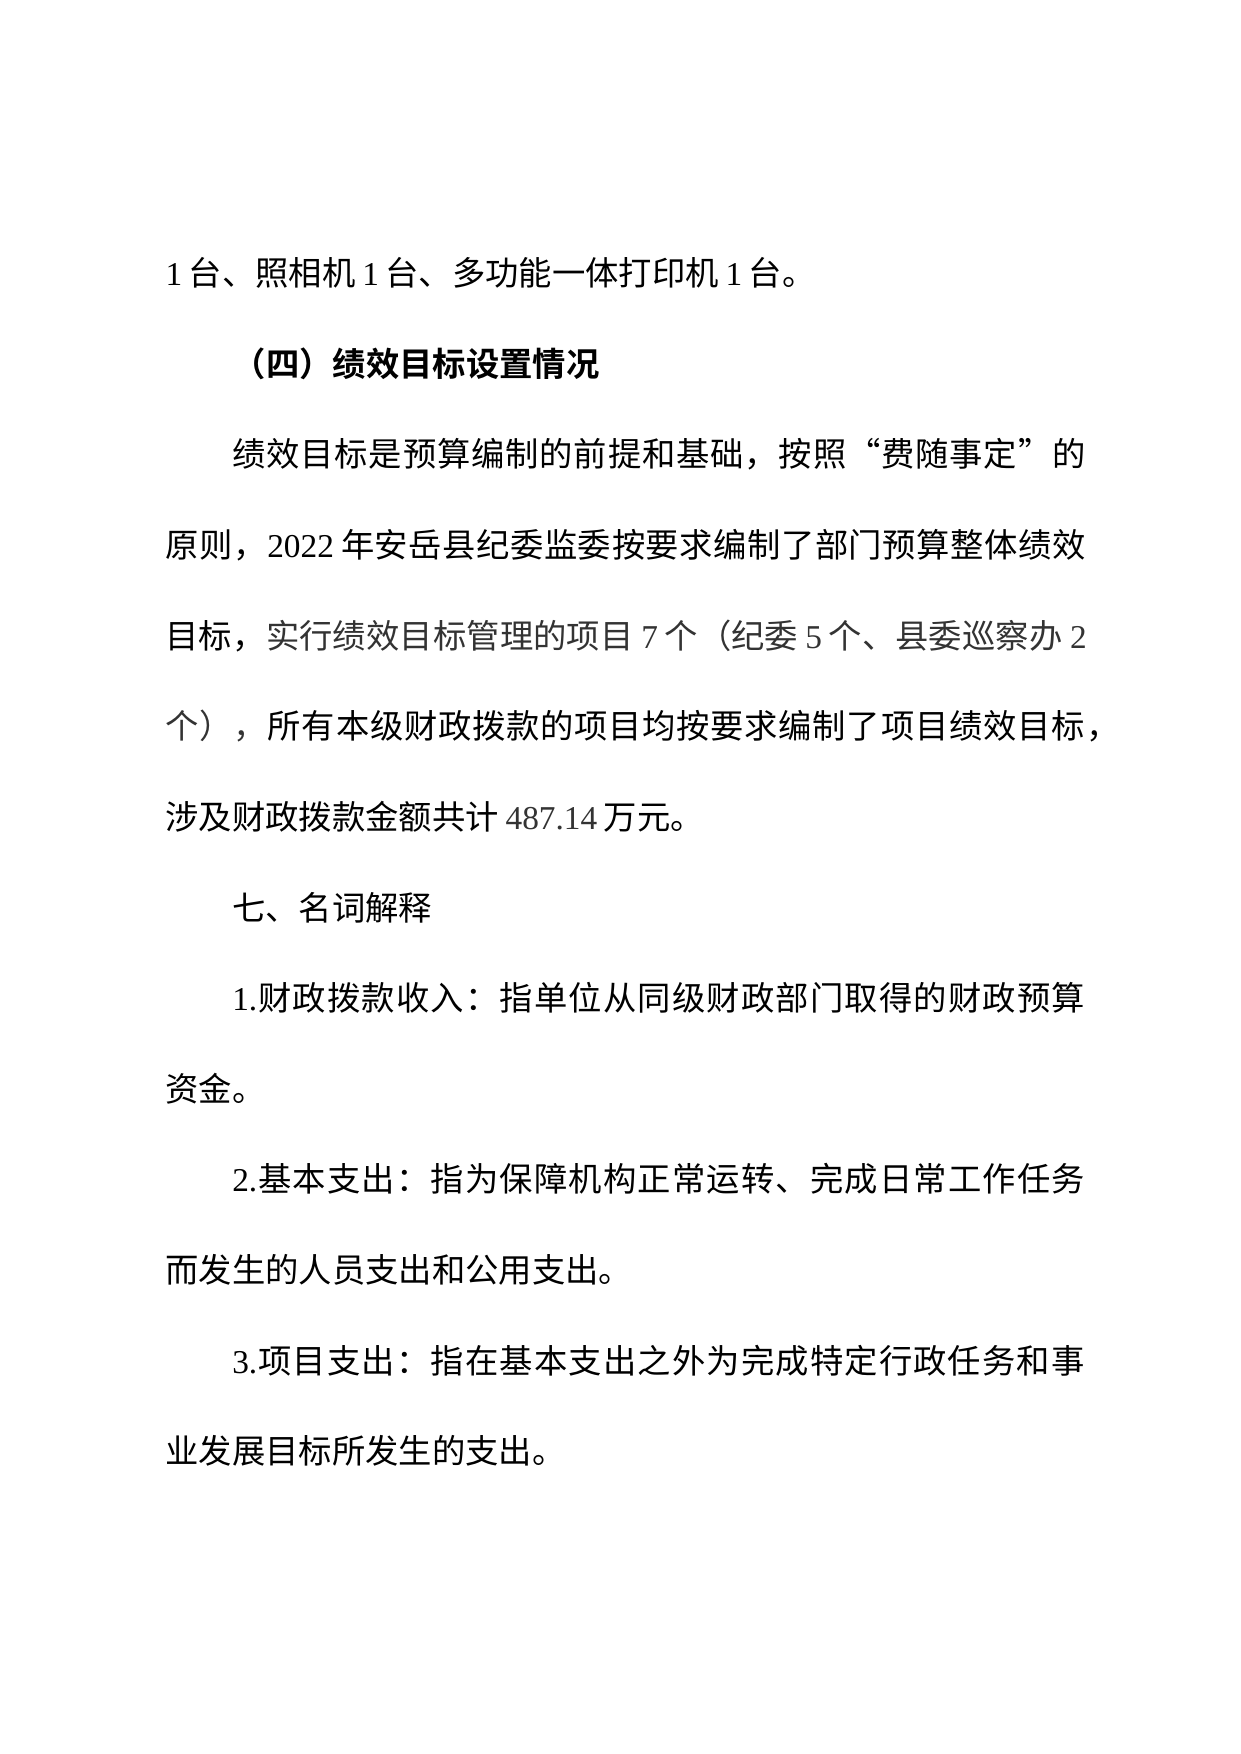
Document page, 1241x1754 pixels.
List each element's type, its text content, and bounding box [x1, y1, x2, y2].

text 2.基本支出：指为保障机构正常运转、完成日常工作任务而发生的人员支出和公用支出。 [165, 1132, 1087, 1313]
text 1.财政拨款收入：指单位从同级财政部门取得的财政预算资金。 [165, 951, 1087, 1132]
text 七、名词解释 [165, 860, 1087, 951]
text 3.项目支出：指在基本支出之外为完成特定行政任务和事业发展目标所发生的支出。 [165, 1313, 1087, 1494]
text 绩效目标是预算编制的前提和基础，按照“费随事定”的原则，2022年安岳县纪委监委按要求编制了部门预算整体绩效目标，实行绩效目标管理的项目7个（纪委5个、县委巡察办2个），所有本级财政拨款的项目均按要求编制了项目绩效目标，涉及财政拨款金额共计487.14万元。 [165, 407, 1087, 860]
text （四）绩效目标设置情况 [165, 316, 1087, 407]
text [165, 226, 1087, 316]
